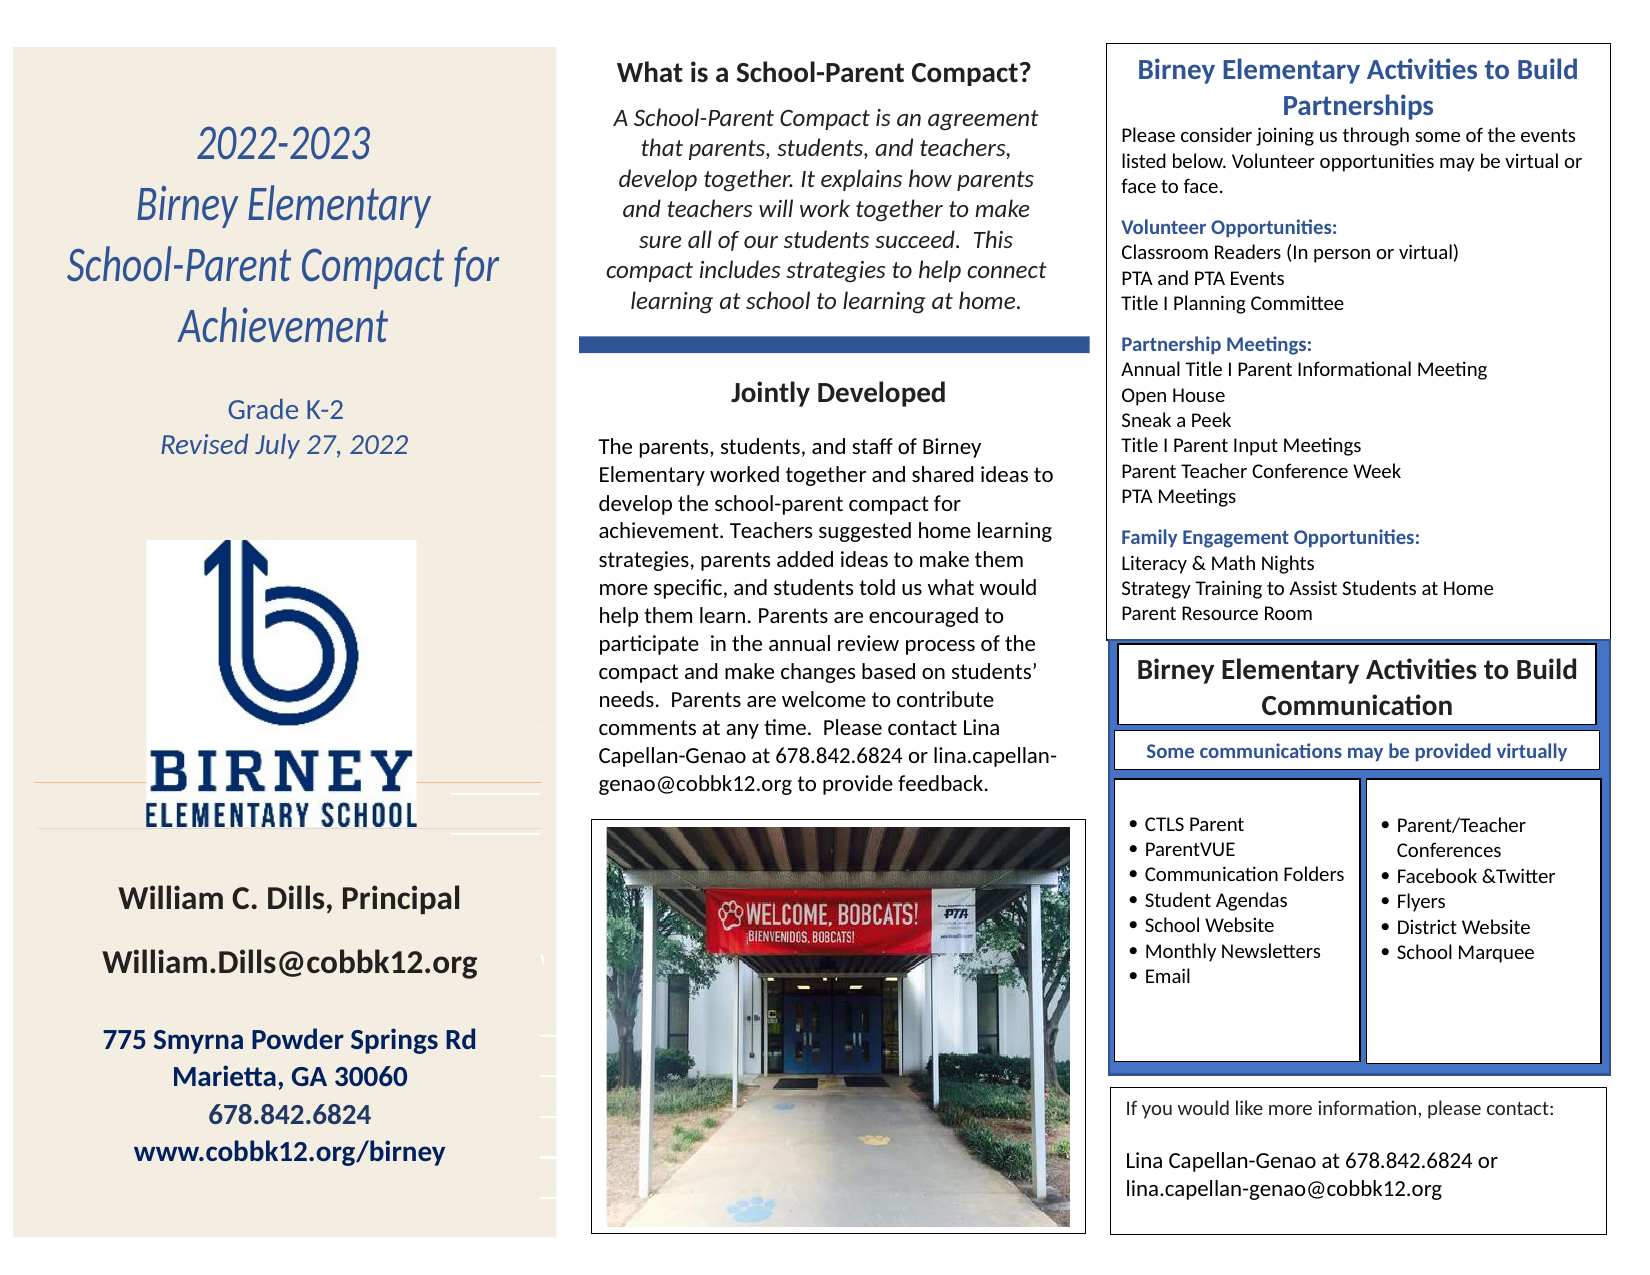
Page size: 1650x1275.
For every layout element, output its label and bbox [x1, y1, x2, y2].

picture [146, 540, 417, 827]
